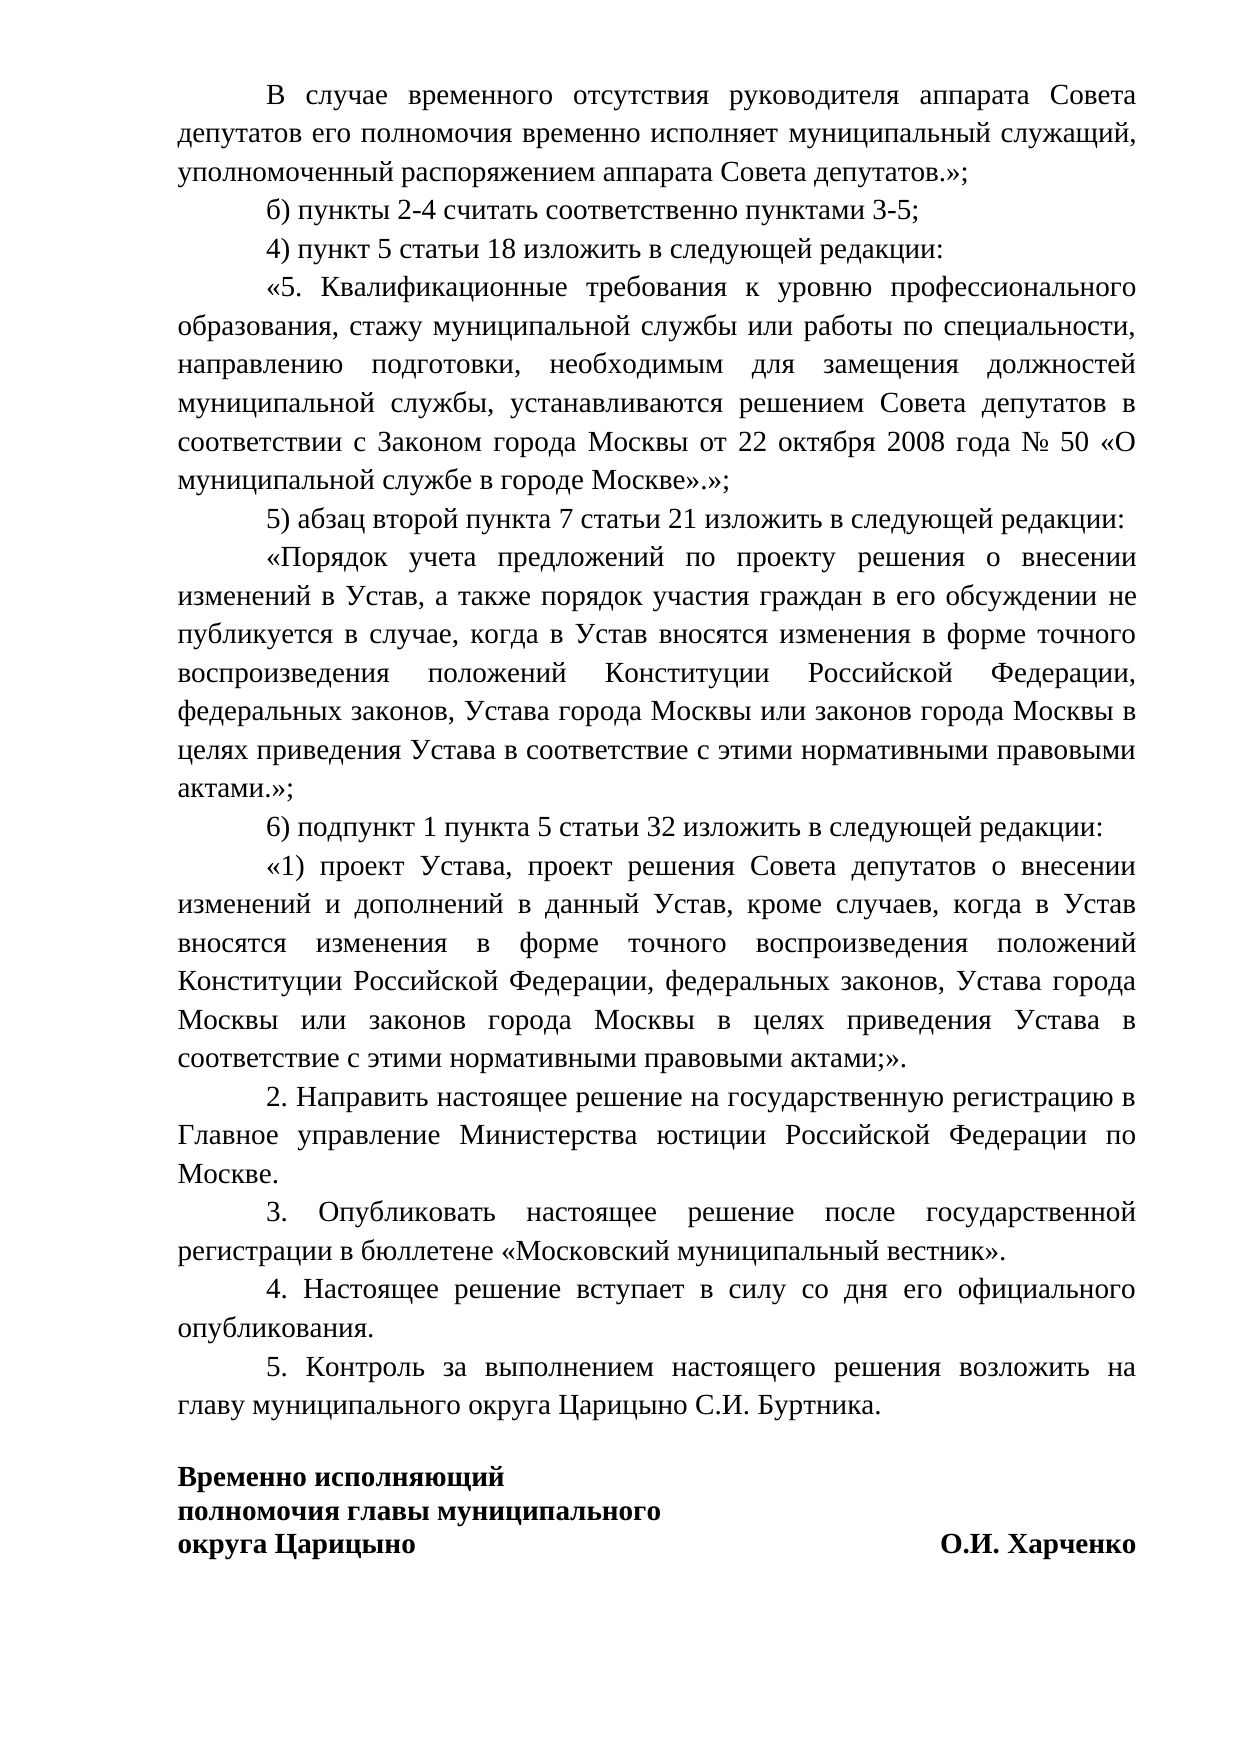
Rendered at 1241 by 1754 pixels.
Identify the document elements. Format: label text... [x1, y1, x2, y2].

text «Порядок учета предложений по проекту решения о внесении изменений в Устав, а также порядок участия граждан в его обсуждении не публикуется в случае, когда в Устав вносятся изменения в форме точного воспроизведения положений Конституции Российской Федерации, федеральных законов, Устава города Москвы или законов города Москвы в целях приведения Устава в соответствие с этими нормативными правовыми актами.»; [177, 539, 1137, 804]
text полномочия главы муниципального [177, 1493, 1137, 1526]
text 4) пункт 5 статьи 18 изложить в следующей редакции: [177, 231, 1137, 264]
text 2. Направить настоящее решение на государственную регистрацию в Главное управление Министерства юстиции Российской Федерации по Москве. [177, 1079, 1137, 1189]
text 3. Опубликовать настоящее решение после государственной регистрации в бюллетене «Московский муниципальный вестник». [177, 1194, 1137, 1267]
text б) пункты 2-4 считать соответственно пунктами 3-5; [177, 192, 1137, 226]
text 5) абзац второй пункта 7 статьи 21 изложить в следующей редакции: [177, 501, 1137, 534]
text «5. Квалификационные требования к уровню профессионального образования, стажу муниципальной службы или работы по специальности, направлению подготовки, необходимым для замещения должностей муниципальной службы, устанавливаются решением Совета депутатов в соответствии с Законом города Москвы от 22 октября 2008 года № 50 «О муниципальной службе в городе Москве».»; [177, 269, 1137, 496]
text 5. Контроль за выполнением настоящего решения возложить на главу муниципального округа Царицыно С.И. Буртника. [177, 1349, 1137, 1421]
text 6) подпункт 1 пункта 5 статьи 32 изложить в следующей редакции: [177, 809, 1137, 843]
text В случае временного отсутствия руководителя аппарата Совета депутатов его полномочия временно исполняет муниципальный служащий, уполномоченный распоряжением аппарата Совета депутатов.»; [177, 77, 1137, 187]
text Временно исполняющий [177, 1459, 1137, 1493]
text «1) проект Устава, проект решения Совета депутатов о внесении изменений и дополнений в данный Устав, кроме случаев, когда в Устав вносятся изменения в форме точного воспроизведения положений Конституции Российской Федерации, федеральных законов, Устава города Москвы или законов города Москвы в целях приведения Устава в соответствие с этими нормативными правовыми актами;». [177, 848, 1137, 1074]
text округа Царицыно О.И. Харченко [177, 1526, 1137, 1560]
text 4. Настоящее решение вступает в силу со дня его официального опубликования. [177, 1272, 1137, 1344]
